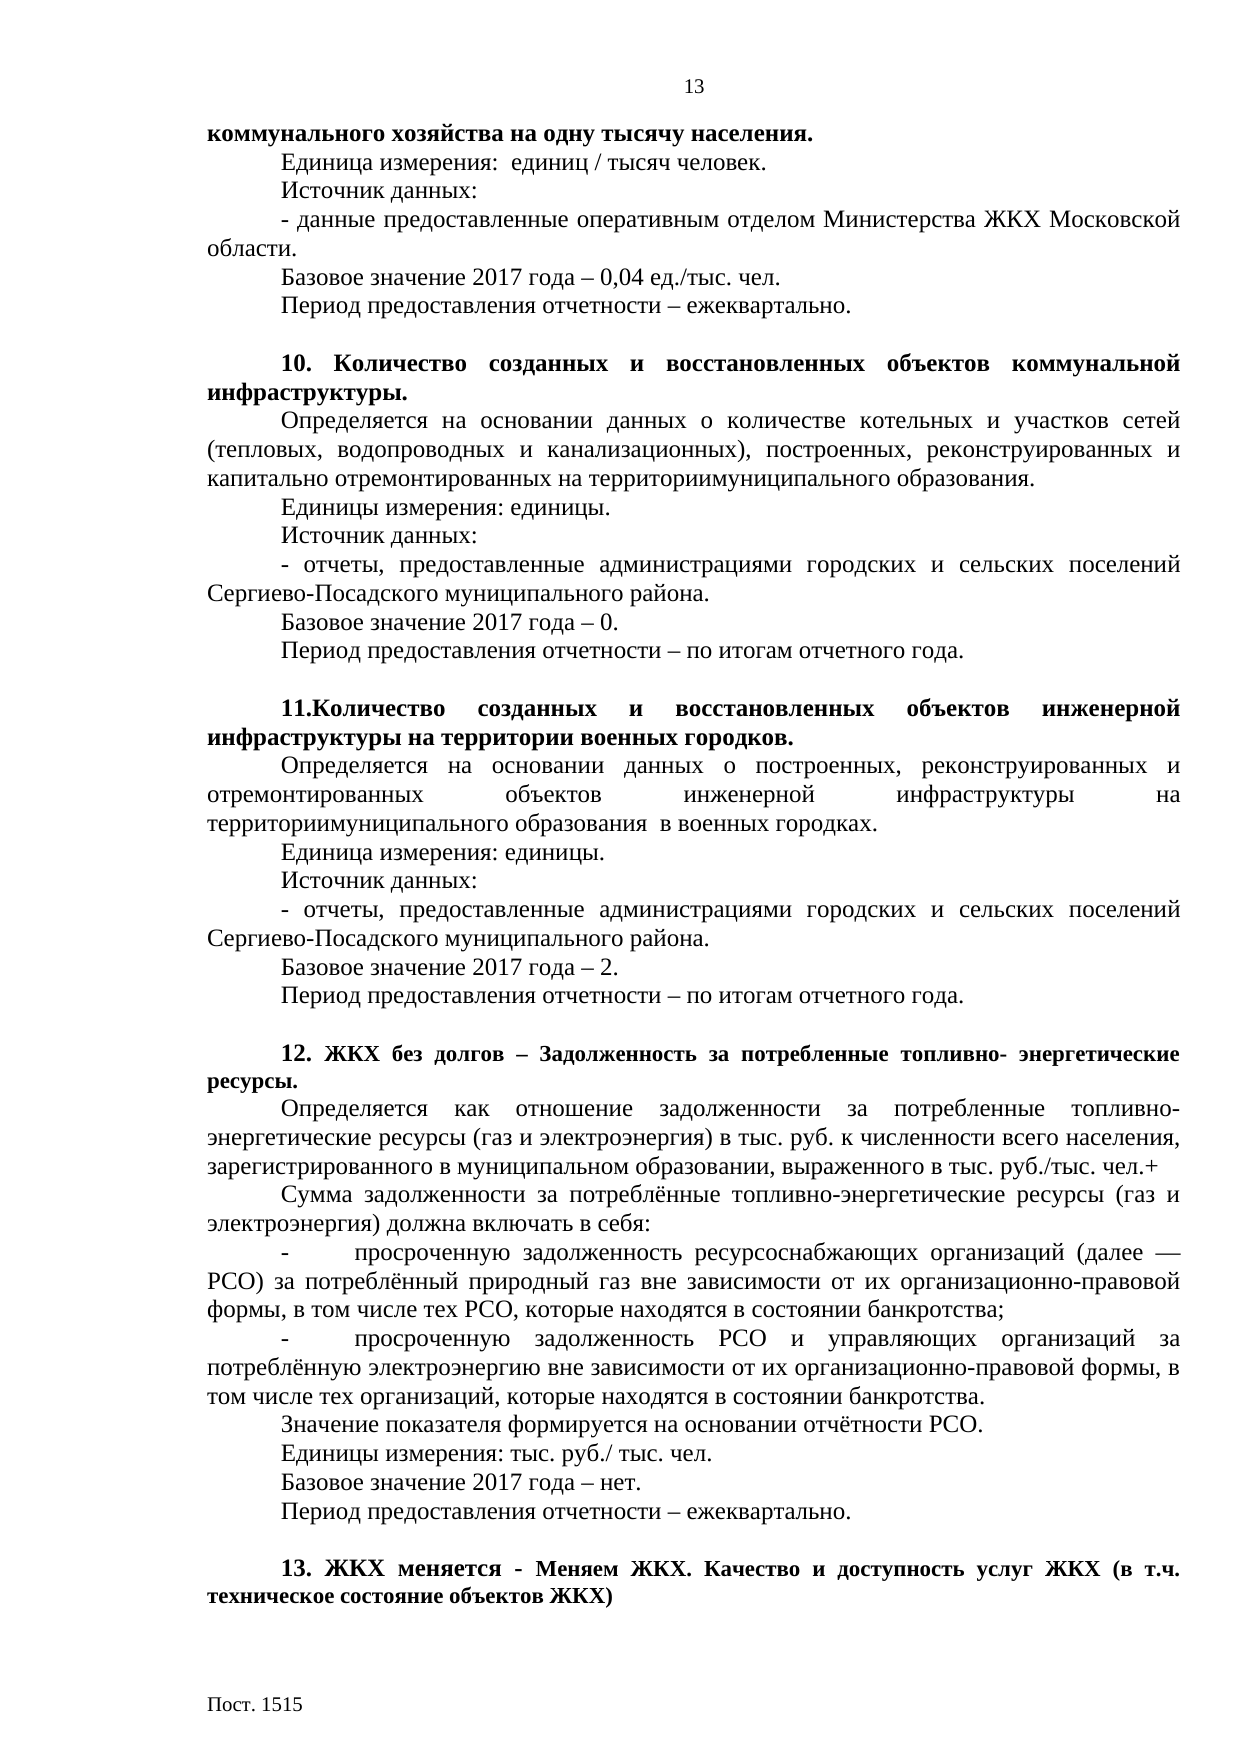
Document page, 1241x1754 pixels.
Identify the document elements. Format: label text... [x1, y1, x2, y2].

text Источник данных: [207, 176, 1181, 204]
text Период предоставления отчетности – ежеквартально. [207, 1496, 1181, 1524]
text Источник данных: [207, 866, 1181, 894]
text Период предоставления отчетности – ежеквартально. [207, 291, 1181, 319]
text Период предоставления отчетности – по итогам отчетного года. [207, 981, 1181, 1009]
text Единица измерения: единицы. [207, 837, 1181, 866]
text Базовое значение 2017 года – 0,04 ед./тыс. чел. [207, 262, 1181, 291]
text - просроченную задолженность ресурсоснабжающих организаций (далее — РСО) за потреблённый природный газ вне зависимости от их организационно-правовой формы, в том числе тех РСО, которые находятся в состоянии банкротства; [207, 1237, 1181, 1323]
text Единицы измерения: тыс. руб./ тыс. чел. [207, 1438, 1181, 1467]
text 10. Количество созданных и восстановленных объектов коммунальной инфраструктуры. [207, 348, 1181, 406]
text Базовое значение 2017 года – 2. [207, 952, 1181, 981]
text Сумма задолженности за потреблённые топливно-энергетические ресурсы (газ и электроэнергия) должна включать в себя: [207, 1179, 1181, 1237]
text Единица измерения: единиц / тысяч человек. [207, 147, 1181, 176]
text Период предоставления отчетности – по итогам отчетного года. [207, 636, 1181, 664]
text Определяется на основании данных о построенных, реконструированных и отремонтированных объектов инженерной инфраструктуры на территориимуниципального образования в военных городках. [207, 751, 1181, 837]
text Базовое значение 2017 года – нет. [207, 1467, 1181, 1496]
text - отчеты, предоставленные администрациями городских и сельских поселений Сергиево-Посадского муниципального района. [207, 549, 1181, 607]
text Определяется на основании данных о количестве котельных и участков сетей (тепловых, водопроводных и канализационных), построенных, реконструированных и капитально отремонтированных на территориимуниципального образования. [207, 406, 1181, 492]
text 13. ЖКХ меняется - Меняем ЖКХ. Качество и доступность услуг ЖКХ (в т.ч. техническое состояние объектов ЖКХ) [207, 1553, 1181, 1608]
text - просроченную задолженность РСО и управляющих организаций за потреблённую электроэнергию вне зависимости от их организационно-правовой формы, в том числе тех организаций, которые находятся в состоянии банкротства. [207, 1323, 1181, 1409]
text Определяется как отношение задолженности за потребленные топливно-энергетические ресурсы (газ и электроэнергия) в тыс. руб. к численности всего населения, зарегистрированного в муниципальном образовании, выраженного в тыс. руб./тыс. чел.+ [207, 1093, 1181, 1179]
text Базовое значение 2017 года – 0. [207, 607, 1181, 636]
text Источник данных: [207, 521, 1181, 549]
text 11.Количество созданных и восстановленных объектов инженерной инфраструктуры на территории военных городков. [207, 693, 1181, 751]
text Единицы измерения: единицы. [207, 492, 1181, 521]
text - данные предоставленные оперативным отделом Министерства ЖКХ Московской области. [207, 204, 1181, 262]
text Значение показателя формируется на основании отчётности РСО. [207, 1409, 1181, 1438]
text - отчеты, предоставленные администрациями городских и сельских поселений Сергиево-Посадского муниципального района. [207, 894, 1181, 952]
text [207, 118, 1181, 147]
text 12. ЖКХ без долгов – Задолженность за потребленные топливно- энергетические ресурсы. [207, 1038, 1181, 1093]
